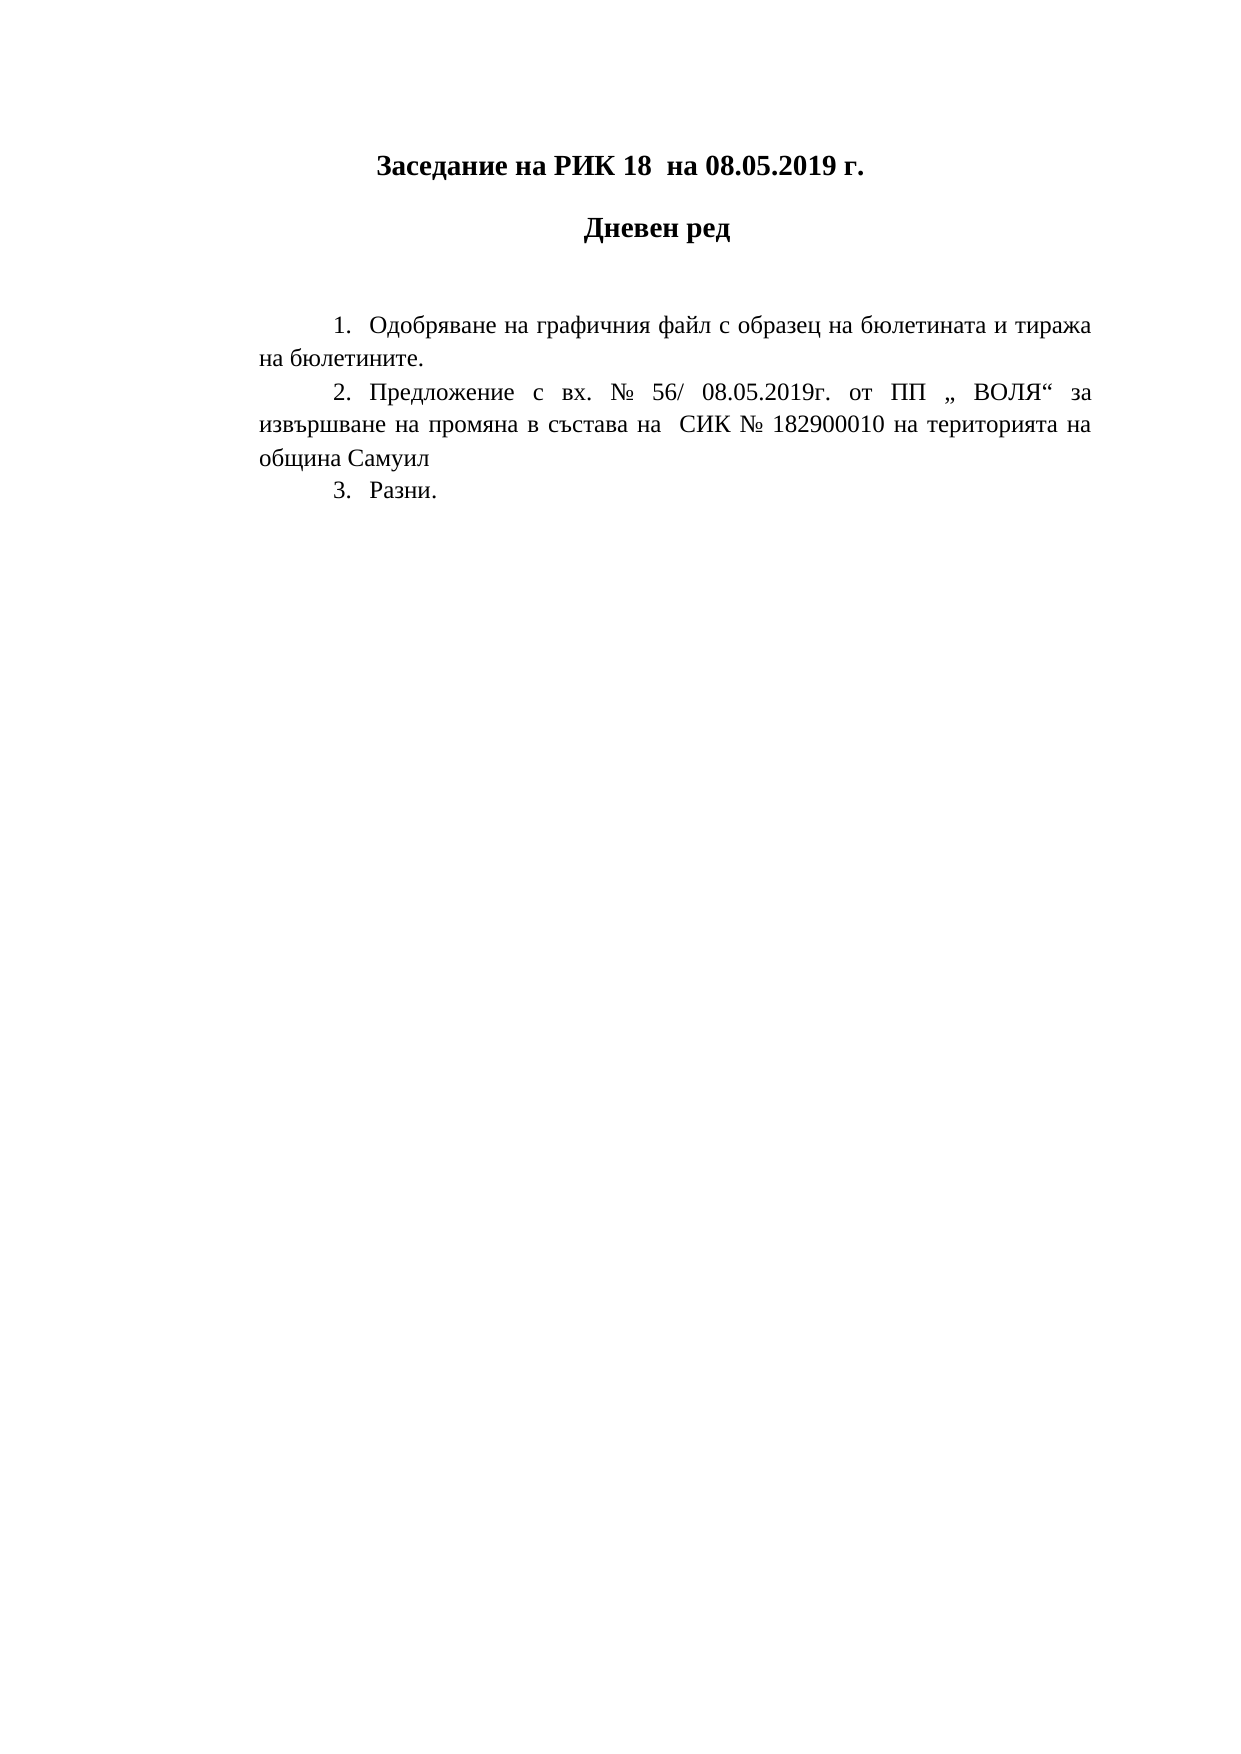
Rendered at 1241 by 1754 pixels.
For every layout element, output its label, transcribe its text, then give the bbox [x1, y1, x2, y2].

list Предложение с вх. № 56/ 08.05.2019г. от ПП „ ВОЛЯ“ за извършване на промяна в състава на СИК № 182900010 на територията на община Самуил [259, 377, 1093, 471]
text Заседание на РИК 18 на 08.05.2019 г. [148, 148, 1093, 181]
list Одобряване на графичния файл с образец на бюлетината и тиража на бюлетините. [259, 311, 1093, 372]
text Дневен ред [148, 210, 1093, 243]
list Разни. [259, 476, 1093, 504]
